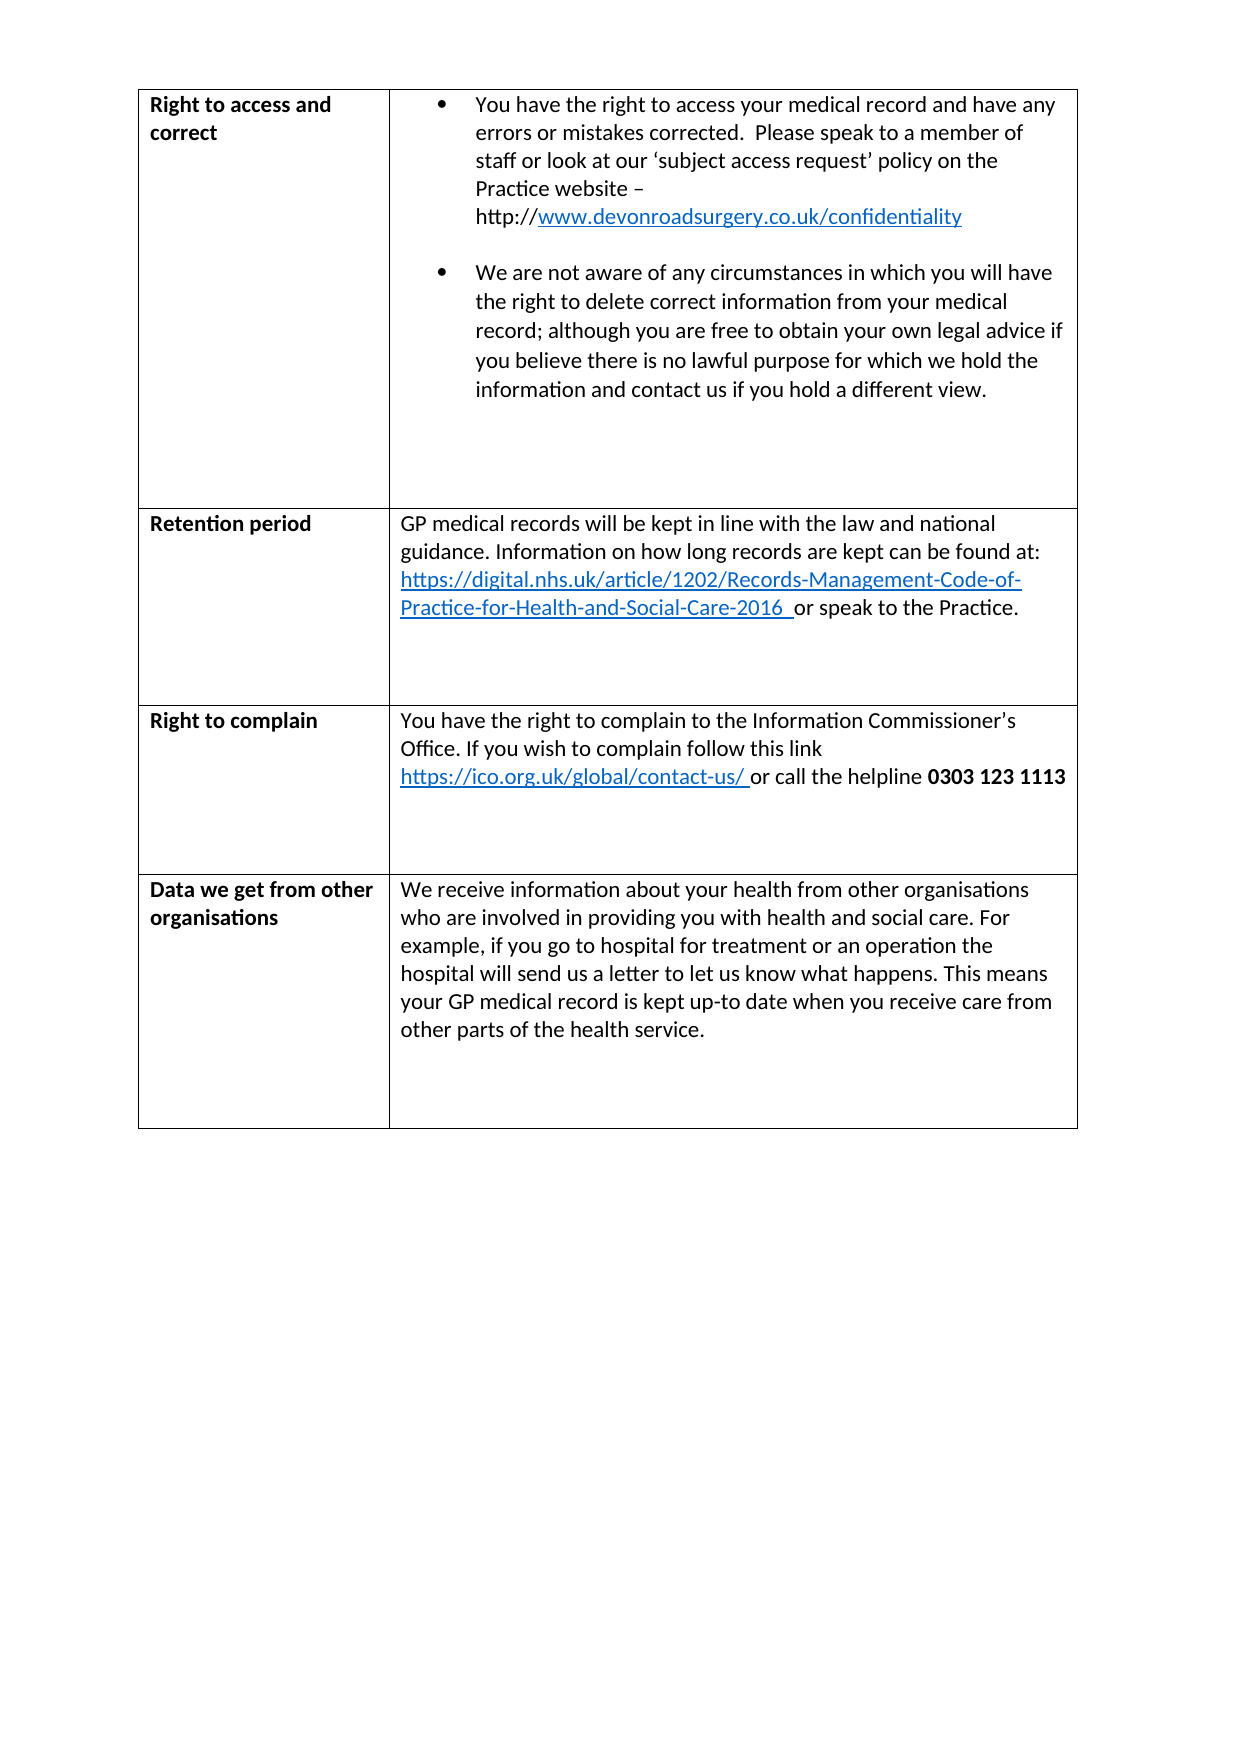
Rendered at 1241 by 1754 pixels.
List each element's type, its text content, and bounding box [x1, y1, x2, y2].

table_cell Retention period [139, 509, 389, 705]
table_cell Data we get from other organisations [139, 875, 389, 1128]
table_cell Right to access and correct [139, 90, 389, 508]
table_cell GP medical records will be kept in line with the law and national guidance. Information on how long records are kept can be found at: https://digital.nhs.uk/article/1202/Records-Management-Code-of-Practice-for-Health-and-Social-Care-2016 or speak to the Practice. [390, 509, 1077, 705]
table_cell We receive information about your health from other organisations who are involved in providing you with health and social care. For example, if you go to hospital for treatment or an operation the hospital will send us a letter to let us know what happens. This means your GP medical record is kept up-to date when you receive care from other parts of the health service. [390, 875, 1077, 1128]
table_cell You have the right to complain to the Information Commissioner’s Office. If you wish to complain follow this link https://ico.org.uk/global/contact-us/ or call the helpline 0303 123 1113 [390, 706, 1077, 874]
table_cell You have the right to access your medical record and have any errors or mistakes corrected. Please speak to a member of staff or look at our ‘subject access request’ policy on the Practice website – http://www.devonroadsurgery.co.uk/confidentiality We are not aware of any circumstances in which you will have the right to delete correct information from your medical record; although you are free to obtain your own legal advice if you believe there is no lawful purpose for which we hold the information and contact us if you hold a different view. [390, 90, 1077, 508]
table_cell Right to complain [139, 706, 389, 874]
